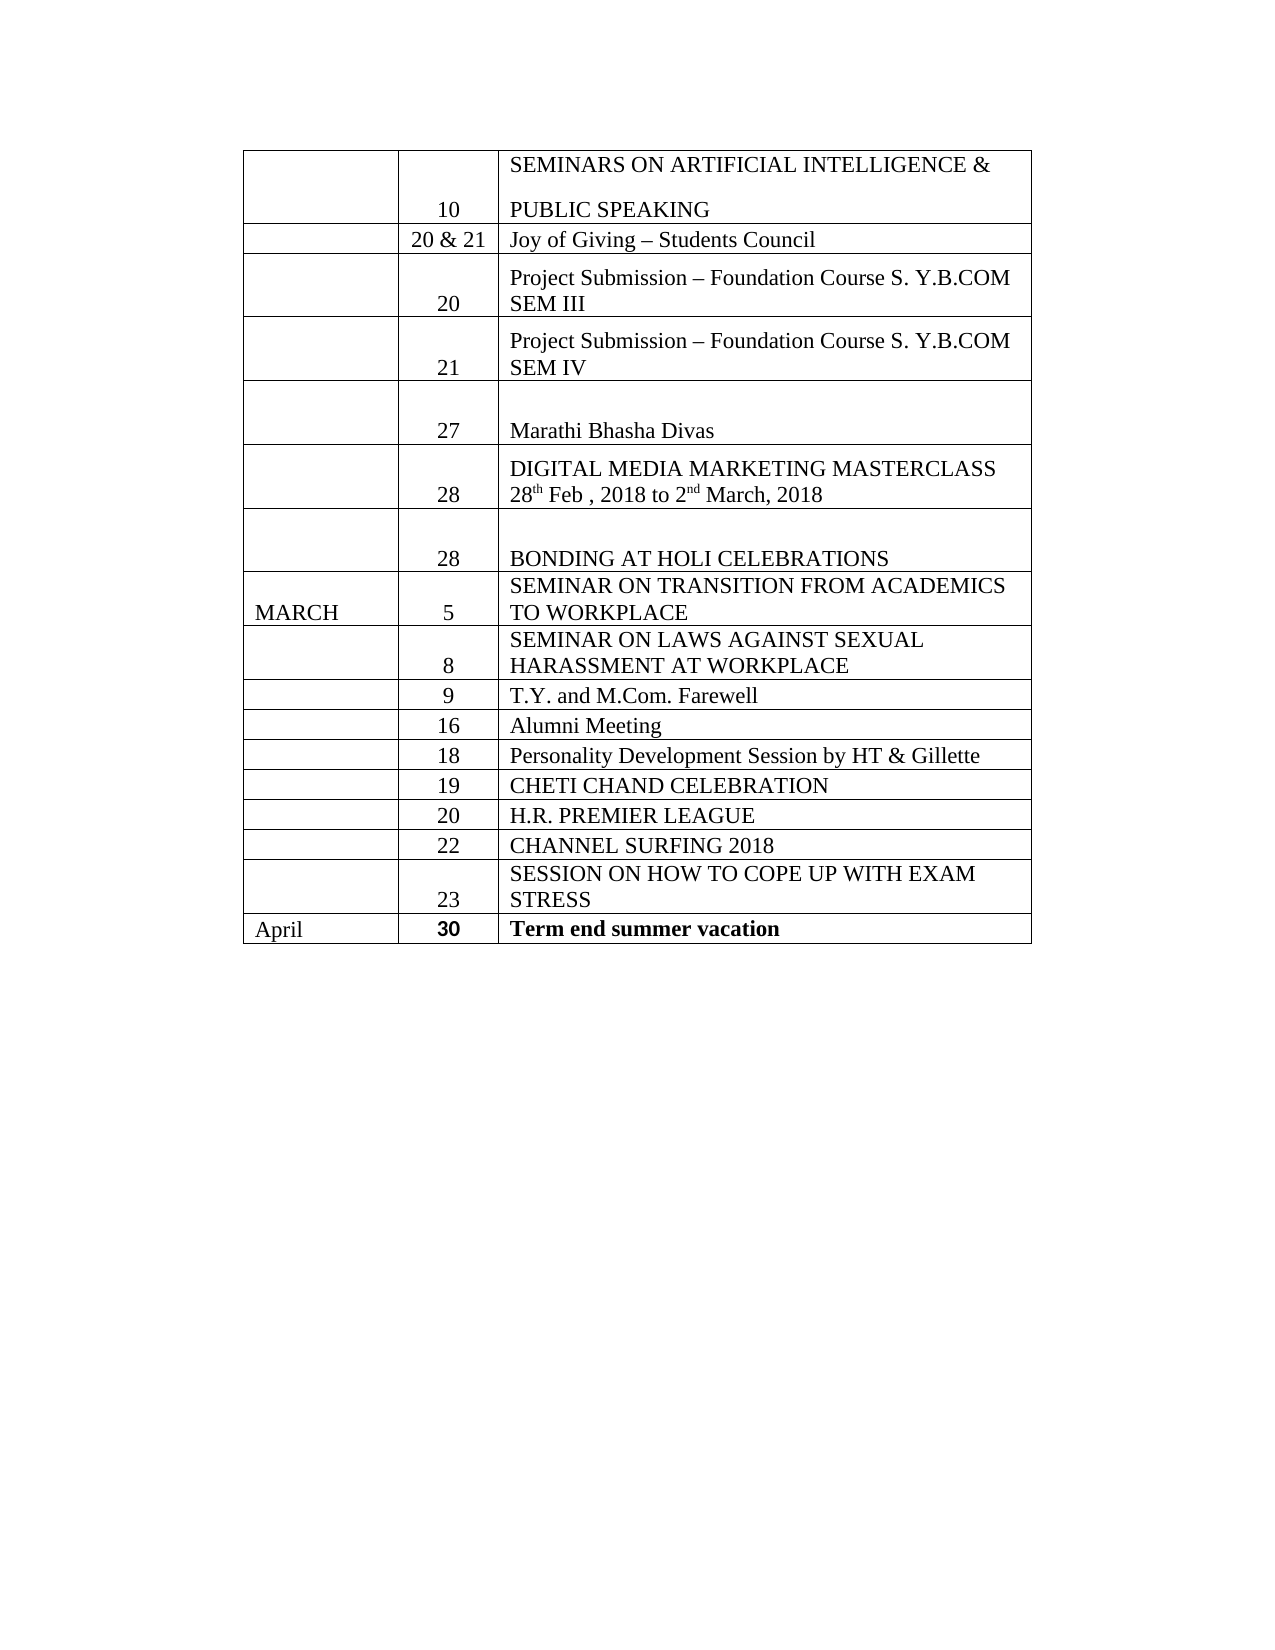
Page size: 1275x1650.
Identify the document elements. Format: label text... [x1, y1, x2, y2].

table_cell [244, 770, 398, 799]
table_cell Project Submission – Foundation Course S. Y.B.COM SEM IV [499, 317, 1031, 380]
table_cell SEMINAR ON LAWS AGAINST SEXUAL HARASSMENT AT WORKPLACE [499, 626, 1031, 679]
table_cell 22 [399, 830, 498, 859]
table_cell [244, 445, 398, 507]
table_cell [244, 254, 398, 316]
table_cell 19 [399, 770, 498, 799]
table_cell Project Submission – Foundation Course S. Y.B.COM SEM III [499, 254, 1031, 316]
table_cell CHETI CHAND CELEBRATION [499, 770, 1031, 799]
table_cell 10 [399, 151, 498, 222]
table_cell SESSION ON HOW TO COPE UP WITH EXAM STRESS [499, 860, 1031, 912]
table_cell [244, 626, 398, 679]
table_cell [244, 224, 398, 252]
table_cell 18 [399, 740, 498, 769]
table_cell Term end summer vacation [499, 914, 1031, 942]
table_cell Personality Development Session by HT & Gillette [499, 740, 1031, 769]
table_cell 9 [399, 680, 498, 709]
table_cell [244, 509, 398, 571]
table_cell 20 [399, 254, 498, 316]
table_cell [244, 800, 398, 829]
table_cell 28 [399, 509, 498, 571]
table_cell 30 [399, 914, 498, 942]
table_cell SEMINARS ON ARTIFICIAL INTELLIGENCE & PUBLIC SPEAKING [499, 151, 1031, 222]
table_cell 5 [399, 572, 498, 625]
table_cell 8 [399, 626, 498, 679]
table_cell [244, 860, 398, 912]
table_cell T.Y. and M.Com. Farewell [499, 680, 1031, 709]
table_cell [244, 710, 398, 739]
table_cell [244, 680, 398, 709]
table_cell 27 [399, 381, 498, 444]
table_cell SEMINAR ON TRANSITION FROM ACADEMICS TO WORKPLACE [499, 572, 1031, 625]
table_cell 20 & 21 [399, 224, 498, 252]
table_cell [244, 381, 398, 444]
table_cell CHANNEL SURFING 2018 [499, 830, 1031, 859]
table_cell DIGITAL MEDIA MARKETING MASTERCLASS 28th Feb , 2018 to 2nd March, 2018 [499, 445, 1031, 507]
table_cell Marathi Bhasha Divas [499, 381, 1031, 444]
table_cell 20 [399, 800, 498, 829]
table_cell 28 [399, 445, 498, 507]
table_cell H.R. PREMIER LEAGUE [499, 800, 1031, 829]
table_cell [244, 740, 398, 769]
table_cell Alumni Meeting [499, 710, 1031, 739]
table_cell Joy of Giving – Students Council [499, 224, 1031, 252]
table_cell 16 [399, 710, 498, 739]
table_cell [244, 830, 398, 859]
table_cell April [244, 914, 398, 942]
table_cell 21 [399, 317, 498, 380]
table_cell 23 [399, 860, 498, 912]
table_cell BONDING AT HOLI CELEBRATIONS [499, 509, 1031, 571]
table_cell [244, 151, 398, 222]
table_cell [244, 317, 398, 380]
table_cell MARCH [244, 572, 398, 625]
